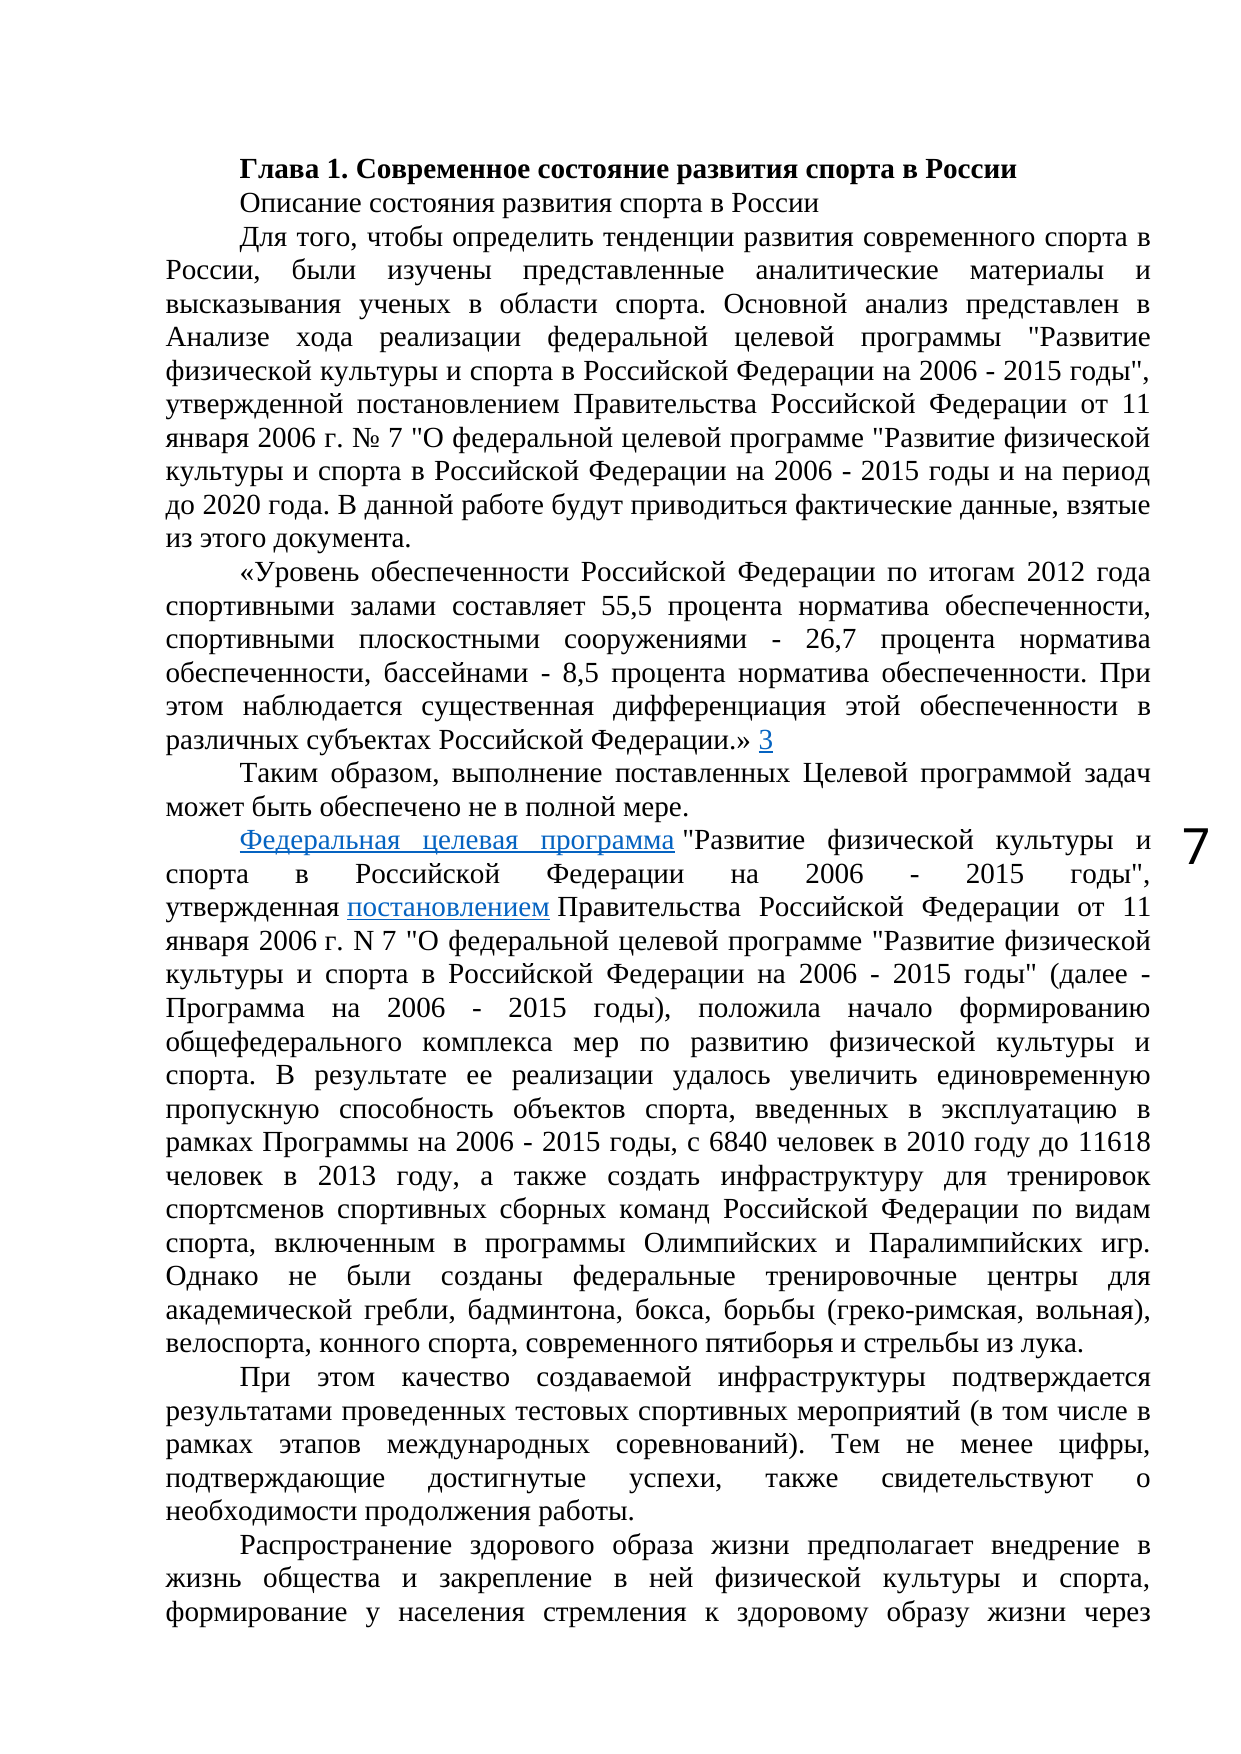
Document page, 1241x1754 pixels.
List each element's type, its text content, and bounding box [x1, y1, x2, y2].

text Описание состояния развития спорта в России [165, 185, 1152, 219]
text Глава 1. Современное состояние развития спорта в России [165, 152, 1152, 185]
text При этом качество создаваемой инфраструктуры подтверждается результатами проведенных тестовых спортивных мероприятий (в том числе в рамках этапов международных соревнований). Тем не менее цифры, подтверждающие достигнутые успехи, также свидетельствуют о необходимости продолжения работы. [165, 1359, 1152, 1527]
text Для того, чтобы определить тенденции развития современного спорта в России, были изучены представленные аналитические материалы и высказывания ученых в области спорта. Основной анализ представлен в Анализе хода реализации федеральной целевой программы "Развитие физической культуры и спорта в Российской Федерации на 2006 - 2015 годы", утвержденной постановлением Правительства Российской Федерации от 11 января 2006 г. № 7 "О федеральной целевой программе "Развитие физической культуры и спорта в Российской Федерации на 2006 - 2015 годы и на период до 2020 года. В данной работе будут приводиться фактические данные, взятые из этого документа. [165, 219, 1152, 554]
text «Уровень обеспеченности Российской Федерации по итогам 2012 года спортивными залами составляет 55,5 процента норматива обеспеченности, спортивными плоскостными сооружениями - 26,7 процента норматива обеспеченности, бассейнами - 8,5 процента норматива обеспеченности. При этом наблюдается существенная дифференциация этой обеспеченности в различных субъектах Российской Федерации.» 3 [165, 554, 1152, 755]
text Федеральная целевая программа "Развитие физической культуры и спорта в Российской Федерации на 2006 - 2015 годы", утвержденная постановлением Правительства Российской Федерации от 11 января 2006 г. N 7 "О федеральной целевой программе "Развитие физической культуры и спорта в Российской Федерации на 2006 - 2015 годы" (далее - Программа на 2006 - 2015 годы), положила начало формированию общефедерального комплекса мер по развитию физической культуры и спорта. В результате ее реализации удалось увеличить единовременную пропускную способность объектов спорта, введенных в эксплуатацию в рамках Программы на 2006 - 2015 годы, с 6840 человек в 2010 году до 11618 человек в 2013 году, а также создать инфраструктуру для тренировок спортсменов спортивных сборных команд Российской Федерации по видам спорта, включенным в программы Олимпийских и Паралимпийских игр. Однако не были созданы федеральные тренировочные центры для академической гребли, бадминтона, бокса, борьбы (греко-римская, вольная), велоспорта, конного спорта, современного пятиборья и стрельбы из лука. [165, 822, 1152, 1359]
text Таким образом, выполнение поставленных Целевой программой задач может быть обеспечено не в полной мере. [165, 755, 1152, 822]
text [165, 1527, 1152, 1627]
